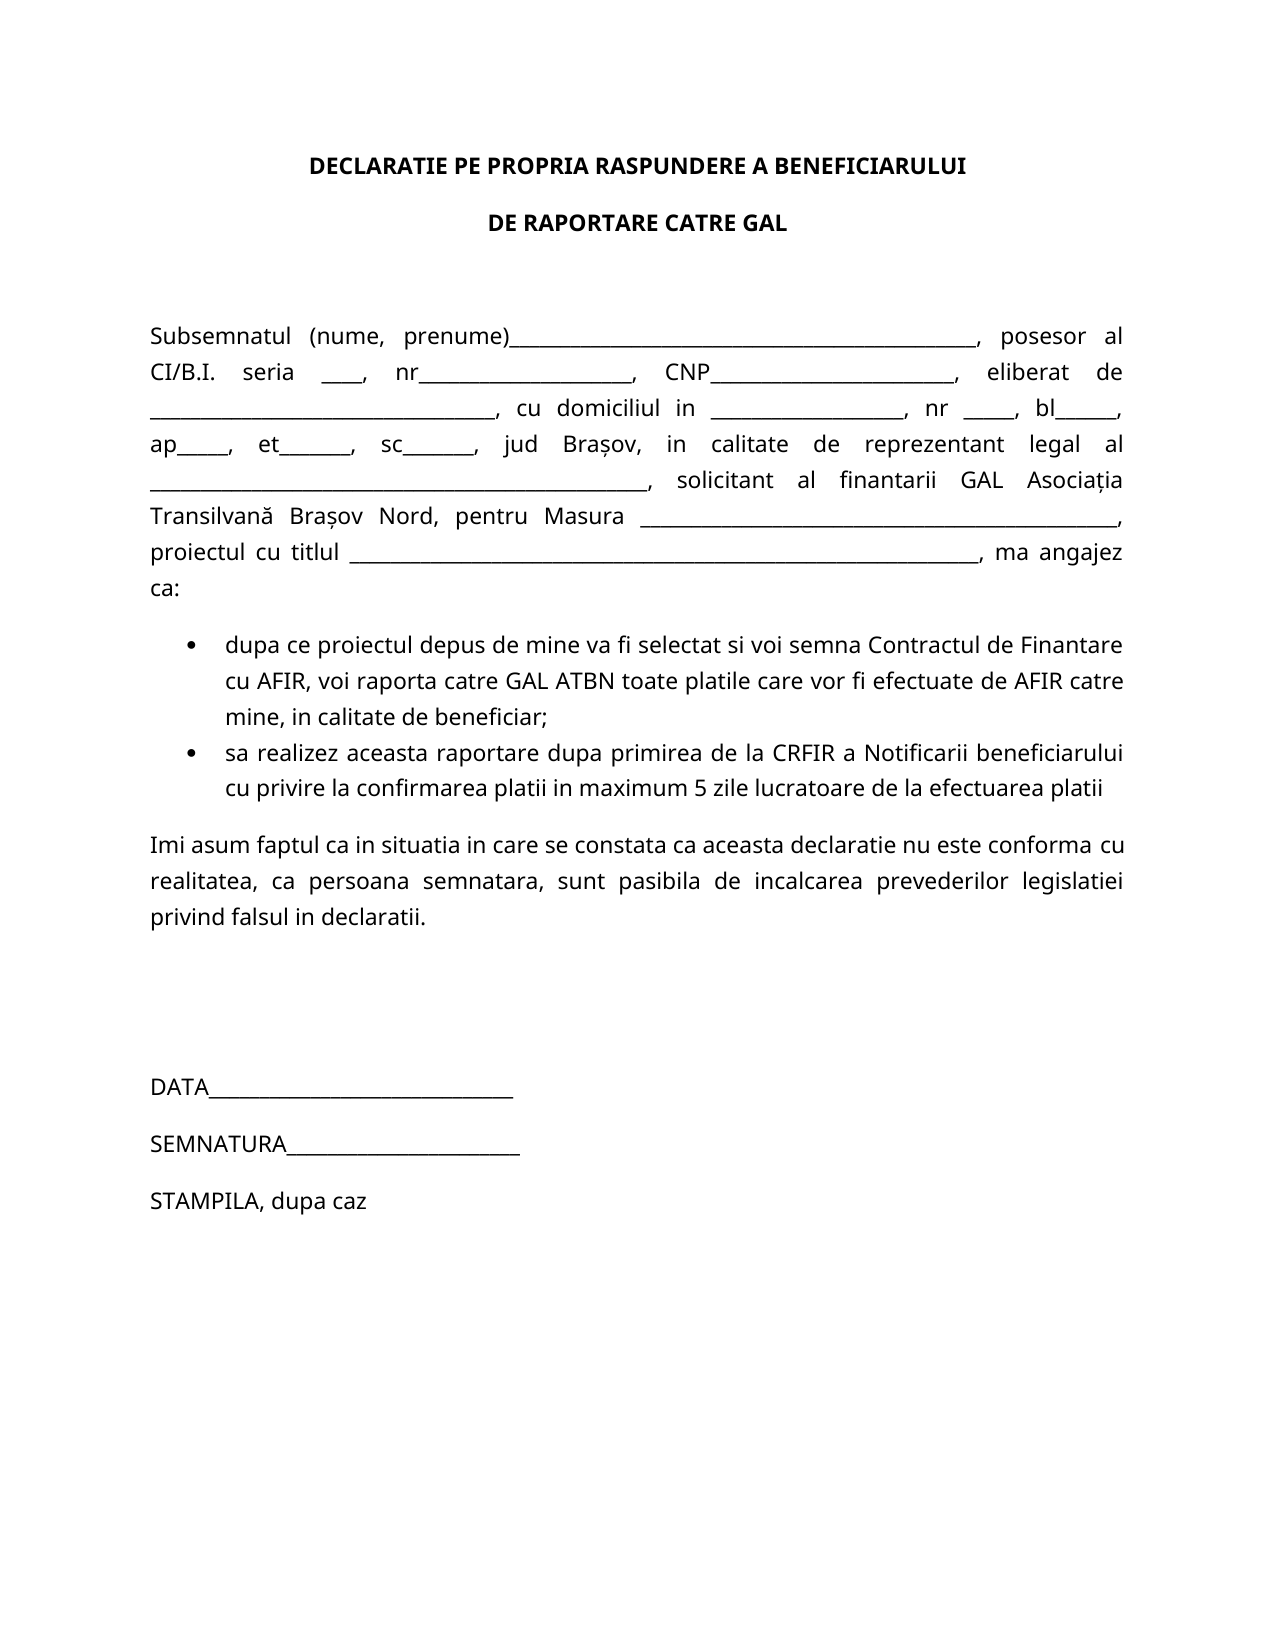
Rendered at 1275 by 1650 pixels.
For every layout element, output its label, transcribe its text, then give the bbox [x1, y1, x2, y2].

text DECLARATIE PE PROPRIA RASPUNDERE A BENEFICIARULUI [150, 150, 1125, 181]
text SEMNATURA_______________________ [150, 1128, 1125, 1159]
text STAMPILA, dupa caz [150, 1185, 1125, 1216]
list dupa ce proiectul depus de mine va fi selectat si voi semna Contractul de Finantare cu AFIR, voi raporta catre GAL ATBN toate platile care vor fi efectuate de AFIR catre mine, in calitate de beneficiar; [187, 629, 1125, 732]
text DATA______________________________ [150, 1071, 1125, 1103]
text Subsemnatul (nume, prenume)______________________________________________, posesor al CI/B.I. seria ____, nr_____________________, CNP________________________, eliberat de __________________________________, cu domiciliul in ___________________, nr _____, bl______, ap_____, et_______, sc_______, jud Brașov, in calitate de reprezentant legal al _________________________________________________, solicitant al finantarii GAL Asociația Transilvană Brașov Nord, pentru Masura _______________________________________________, proiectul cu titlul ______________________________________________________________, ma angajez ca: [150, 320, 1125, 603]
list sa realizez aceasta raportare dupa primirea de la CRFIR a Notificarii beneficiarului cu privire la confirmarea platii in maximum 5 zile lucratoare de la efectuarea platii [187, 736, 1125, 804]
text Imi asum faptul ca in situatia in care se constata ca aceasta declaratie nu este conforma cu realitatea, ca persoana semnatara, sunt pasibila de incalcarea prevederilor legislatiei privind falsul in declaratii. [150, 829, 1125, 932]
text DE RAPORTARE CATRE GAL [150, 207, 1125, 238]
